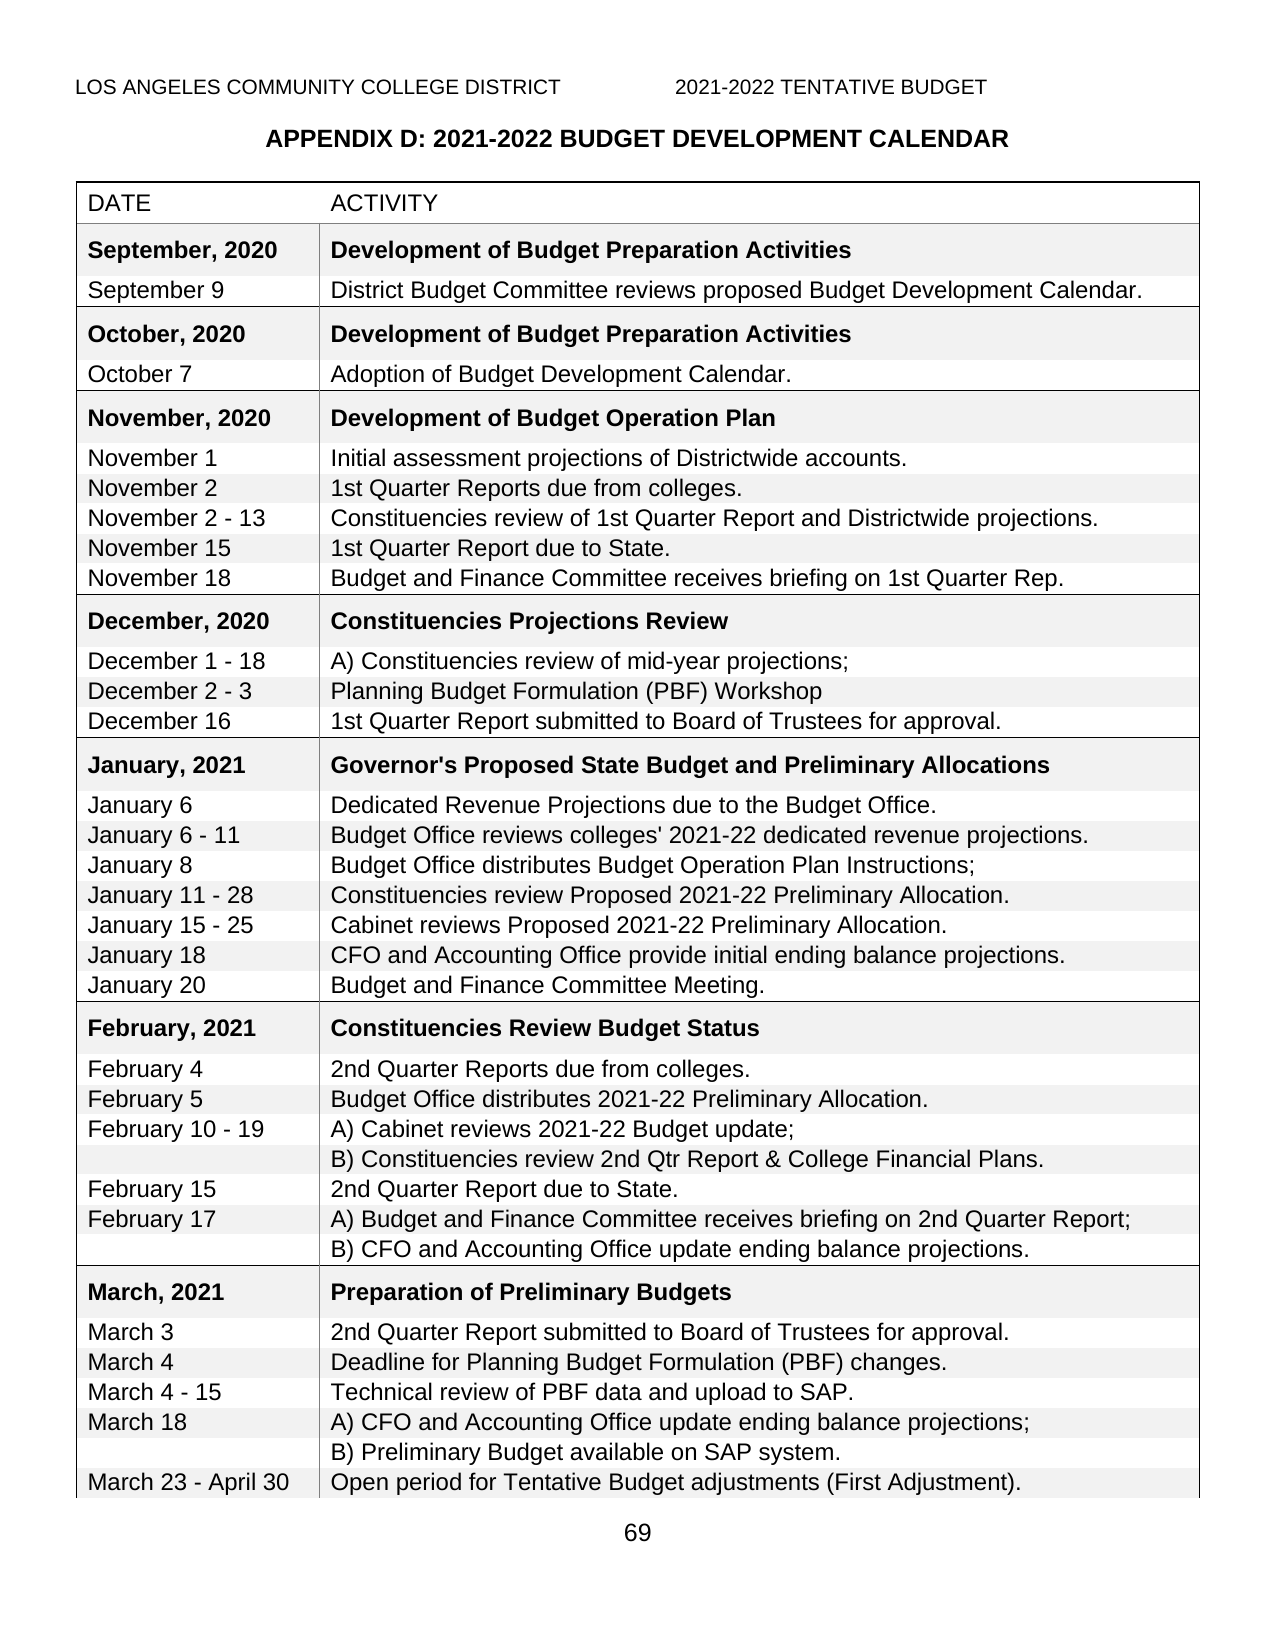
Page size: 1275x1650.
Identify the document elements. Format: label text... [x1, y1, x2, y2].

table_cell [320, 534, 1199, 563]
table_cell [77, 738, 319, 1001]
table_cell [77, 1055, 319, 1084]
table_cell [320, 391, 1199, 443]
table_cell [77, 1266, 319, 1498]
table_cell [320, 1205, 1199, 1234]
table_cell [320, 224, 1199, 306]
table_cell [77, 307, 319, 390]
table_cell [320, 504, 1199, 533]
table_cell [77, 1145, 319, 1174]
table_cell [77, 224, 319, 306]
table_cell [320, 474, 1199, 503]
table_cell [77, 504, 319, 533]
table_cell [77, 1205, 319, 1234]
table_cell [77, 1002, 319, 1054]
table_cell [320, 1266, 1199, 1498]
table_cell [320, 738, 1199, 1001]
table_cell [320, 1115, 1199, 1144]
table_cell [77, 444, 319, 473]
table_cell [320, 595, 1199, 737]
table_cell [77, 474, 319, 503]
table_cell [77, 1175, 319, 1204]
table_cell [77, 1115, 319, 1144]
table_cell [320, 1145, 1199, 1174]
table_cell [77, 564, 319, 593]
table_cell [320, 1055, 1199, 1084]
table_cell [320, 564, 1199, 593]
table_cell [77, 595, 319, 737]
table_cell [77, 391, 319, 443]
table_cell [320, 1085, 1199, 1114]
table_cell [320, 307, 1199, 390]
subtitle APPENDIX D: 2021-2022 BUDGET DEVELOPMENT CALENDAR [75, 124, 1200, 153]
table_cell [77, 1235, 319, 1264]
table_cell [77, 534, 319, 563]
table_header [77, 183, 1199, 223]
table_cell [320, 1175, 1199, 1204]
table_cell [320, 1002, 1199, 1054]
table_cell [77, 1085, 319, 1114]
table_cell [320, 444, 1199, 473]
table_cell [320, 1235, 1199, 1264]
